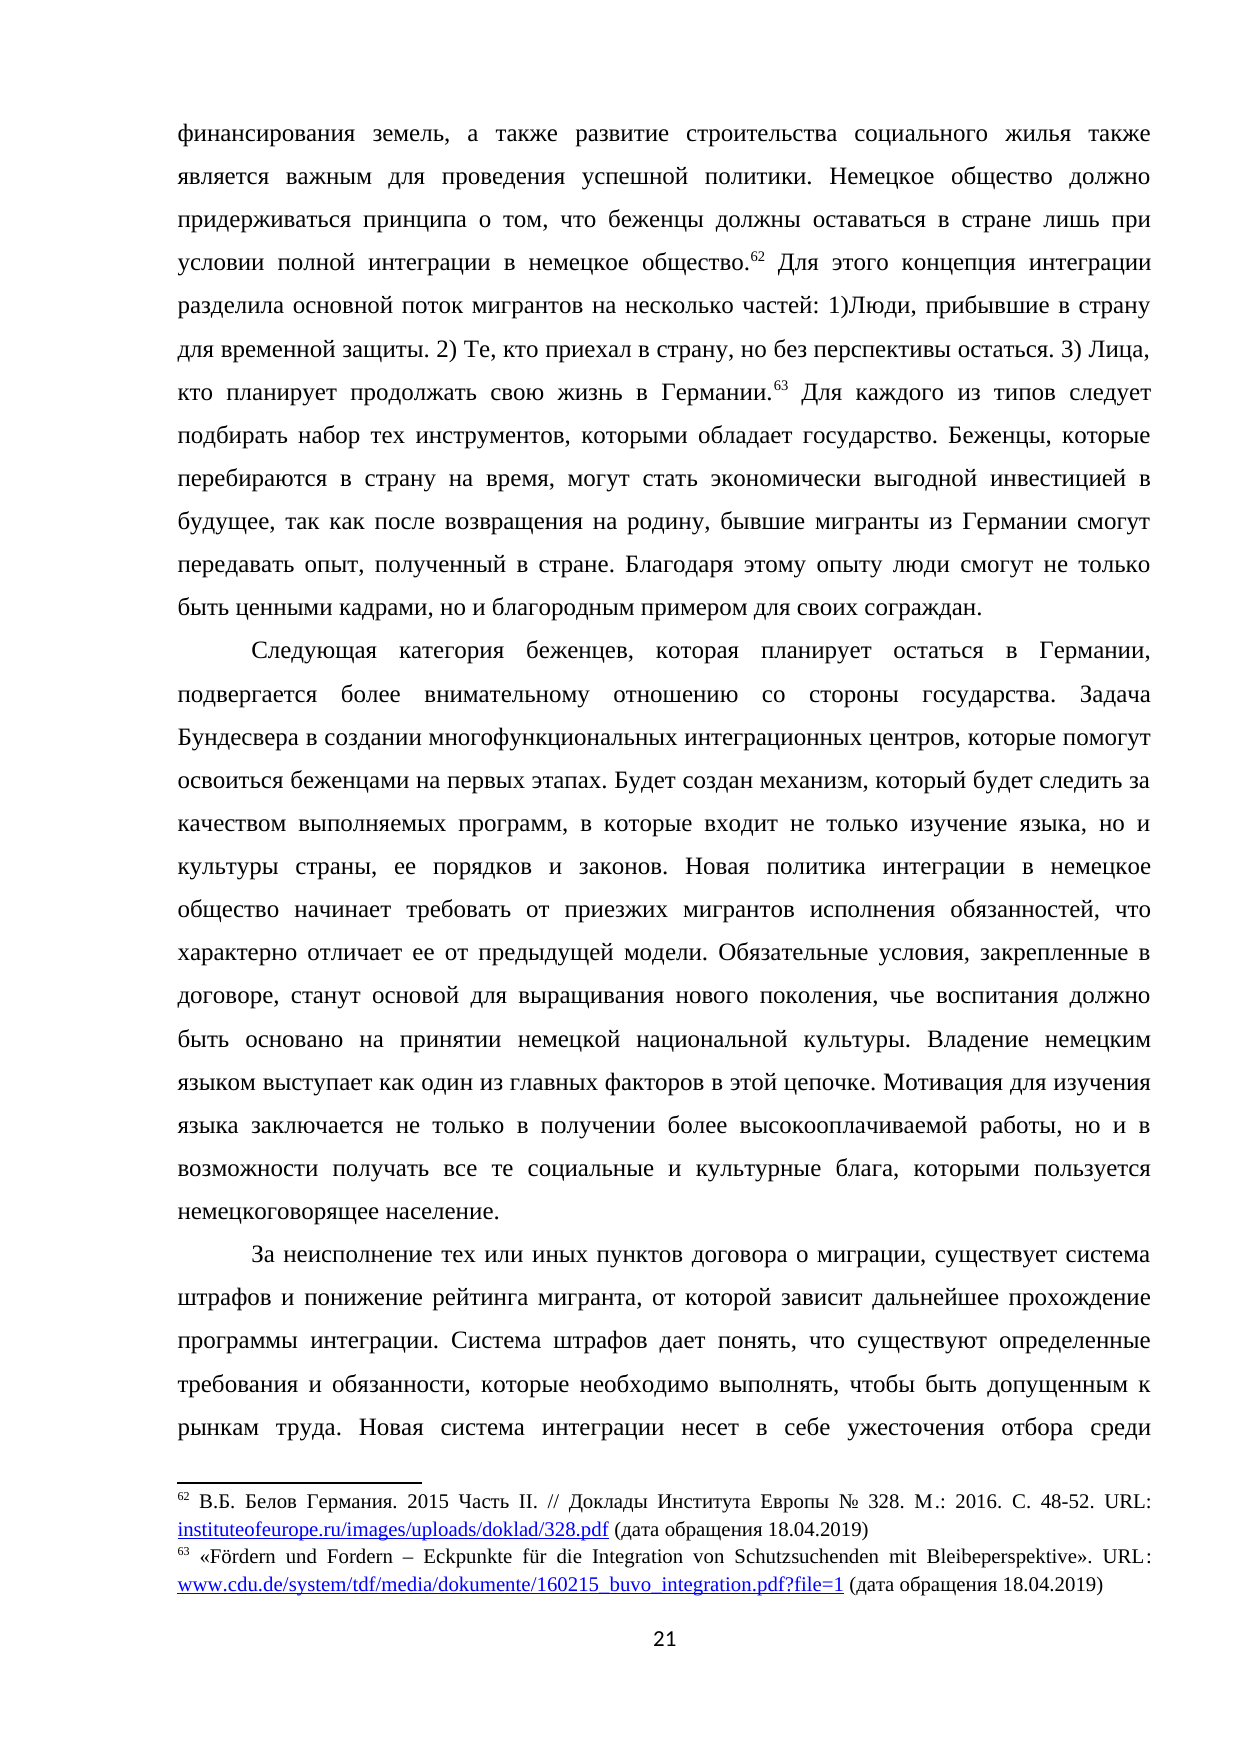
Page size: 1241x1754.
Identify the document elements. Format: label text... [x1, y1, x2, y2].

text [177, 118, 1152, 621]
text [177, 1239, 1152, 1441]
text Следующая категория беженцев, которая планирует остаться в Германии, подвергается более внимательному отношению со стороны государства. Задача Бундесвера в создании многофункциональных интеграционных центров, которые помогут освоиться беженцами на первых этапах. Будет создан механизм, который будет следить за качеством выполняемых программ, в которые входит не только изучение языка, но и культуры страны, ее порядков и законов. Новая политика интеграции в немецкое общество начинает требовать от приезжих мигрантов исполнения обязанностей, что характерно отличает ее от предыдущей модели. Обязательные условия, закрепленные в договоре, станут основой для выращивания нового поколения, чье воспитания должно быть основано на принятии немецкой национальной культуры. Владение немецким языком выступает как один из главных факторов в этой цепочке. Мотивация для изучения языка заключается не только в получении более высокооплачиваемой работы, но и в возможности получать все те социальные и культурные блага, которыми пользуется немецкоговорящее население. [177, 636, 1152, 1225]
